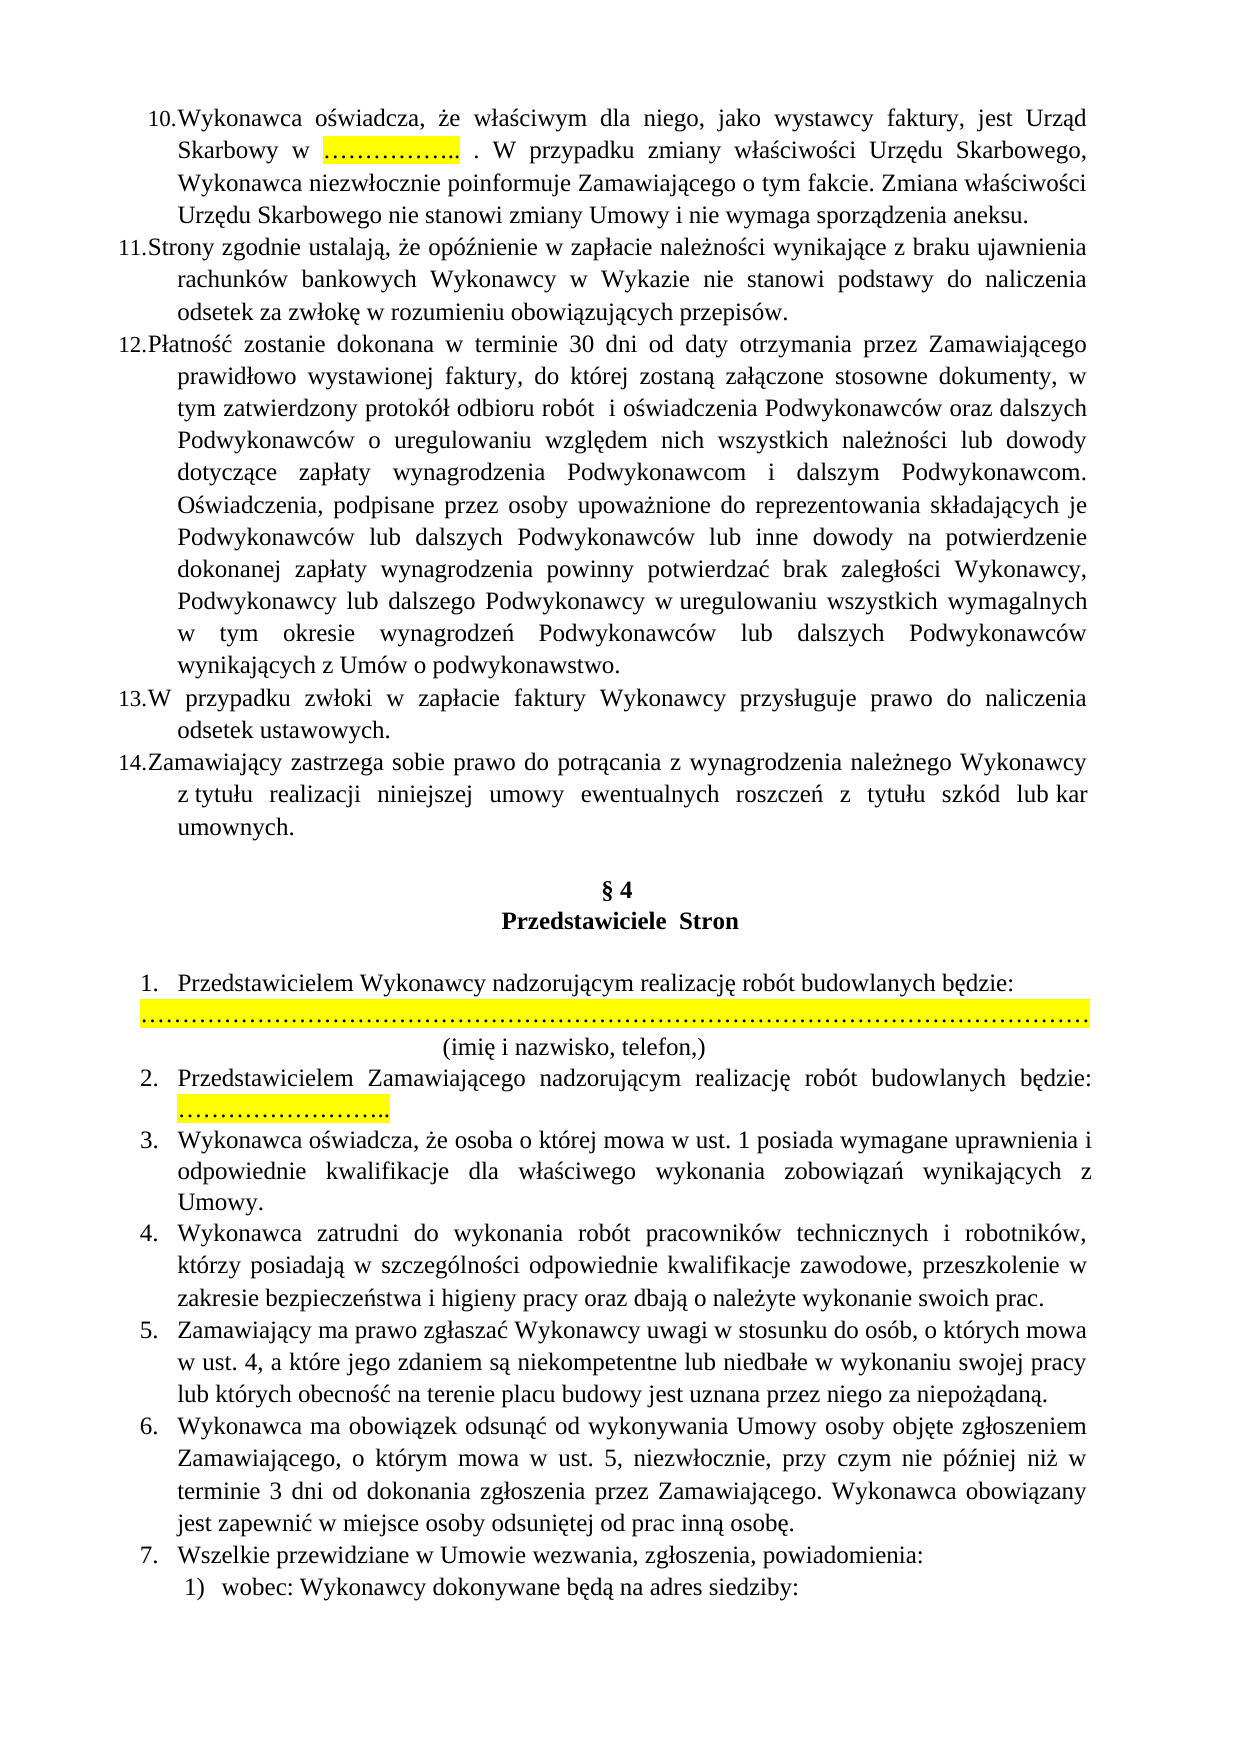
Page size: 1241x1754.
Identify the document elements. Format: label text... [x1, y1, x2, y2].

list Wykonawca ma obowiązek odsunąć od wykonywania Umowy osoby objęte zgłoszeniem Zamawiającego, o którym mowa w ust. 5, niezwłocznie, przy czym nie później niż w terminie 3 dni od dokonania zgłoszenia przez Zamawiającego. Wykonawca obowiązany jest zapewnić w miejsce osoby odsuniętej od prac inną osobę. [139, 1411, 1088, 1537]
list wobec: Wykonawcy dokonywane będą na adres siedziby: [184, 1572, 1088, 1601]
list Zamawiający ma prawo zgłaszać Wykonawcy uwagi w stosunku do osób, o których mowa w ust. 4, a które jego zdaniem są niekompetentne lub niedbałe w wykonaniu swojej pracy lub których obecność na terenie placu budowy jest uznana przez niego za niepożądaną. [139, 1315, 1088, 1408]
list Przedstawicielem Zamawiającego nadzorującym realizację robót budowlanych będzie: …………………….. [140, 1063, 1093, 1123]
list Wykonawca oświadcza, że właściwym dla niego, jako wystawcy faktury, jest Urząd Skarbowy w …………….. . W przypadku zmiany właściwości Urzędu Skarbowego, Wykonawca niezwłocznie poinformuje Zamawiającego o tym fakcie. Zmiana właściwości Urzędu Skarbowego nie stanowi zmiany Umowy i nie wymaga sporządzenia aneksu. [148, 103, 1088, 229]
list Wszelkie przewidziane w Umowie wezwania, zgłoszenia, powiadomienia: [139, 1540, 1088, 1569]
list Wykonawca zatrudni do wykonania robót pracowników technicznych i robotników, którzy posiadają w szczególności odpowiednie kwalifikacje zawodowe, przeszkolenie w zakresie bezpieczeństwa i higieny pracy oraz dbają o należyte wykonanie swoich prac. [139, 1218, 1088, 1311]
list Zamawiający zastrzega sobie prawo do potrącania z wynagrodzenia należnego Wykonawcy z tytułu realizacji niniejszej umowy ewentualnych roszczeń z tytułu szkód lub kar umownych. [118, 747, 1088, 840]
text Przedstawiciele Stron [148, 906, 1093, 934]
list Wykonawca oświadcza, że osoba o której mowa w ust. 1 posiada wymagane uprawnienia i odpowiednie kwalifikacje dla właściwego wykonania zobowiązań wynikających z Umowy. [140, 1125, 1093, 1216]
list W przypadku zwłoki w zapłacie faktury Wykonawcy przysługuje prawo do naliczenia odsetek ustawowych. [118, 683, 1088, 744]
text § 4 [148, 875, 1086, 903]
text (imię i nazwisko, telefon,) [369, 1032, 1093, 1061]
list Przedstawicielem Wykonawcy nadzorującym realizację robót budowlanych będzie: [140, 968, 1093, 997]
list Płatność zostanie dokonana w terminie 30 dni od daty otrzymania przez Zamawiającego prawidłowo wystawionej faktury, do której zostaną załączone stosowne dokumenty, w tym zatwierdzony protokół odbioru robót i oświadczenia Podwykonawców oraz dalszych Podwykonawców o uregulowaniu względem nich wszystkich należności lub dowody dotyczące zapłaty wynagrodzenia Podwykonawcom i dalszym Podwykonawcom. Oświadczenia, podpisane przez osoby upoważnione do reprezentowania składających je Podwykonawców lub dalszych Podwykonawców lub inne dowody na potwierdzenie dokonanej zapłaty wynagrodzenia powinny potwierdzać brak zaległości Wykonawcy, Podwykonawcy lub dalszego Podwykonawcy w uregulowaniu wszystkich wymagalnych w tym okresie wynagrodzeń Podwykonawców lub dalszych Podwykonawców wynikających z Umów o podwykonawstwo. [118, 329, 1088, 679]
list Strony zgodnie ustalają, że opóźnienie w zapłacie należności wynikające z braku ujawnienia rachunków bankowych Wykonawcy w Wykazie nie stanowi podstawy do naliczenia odsetek za zwłokę w rozumieniu obowiązujących przepisów. [118, 232, 1088, 325]
